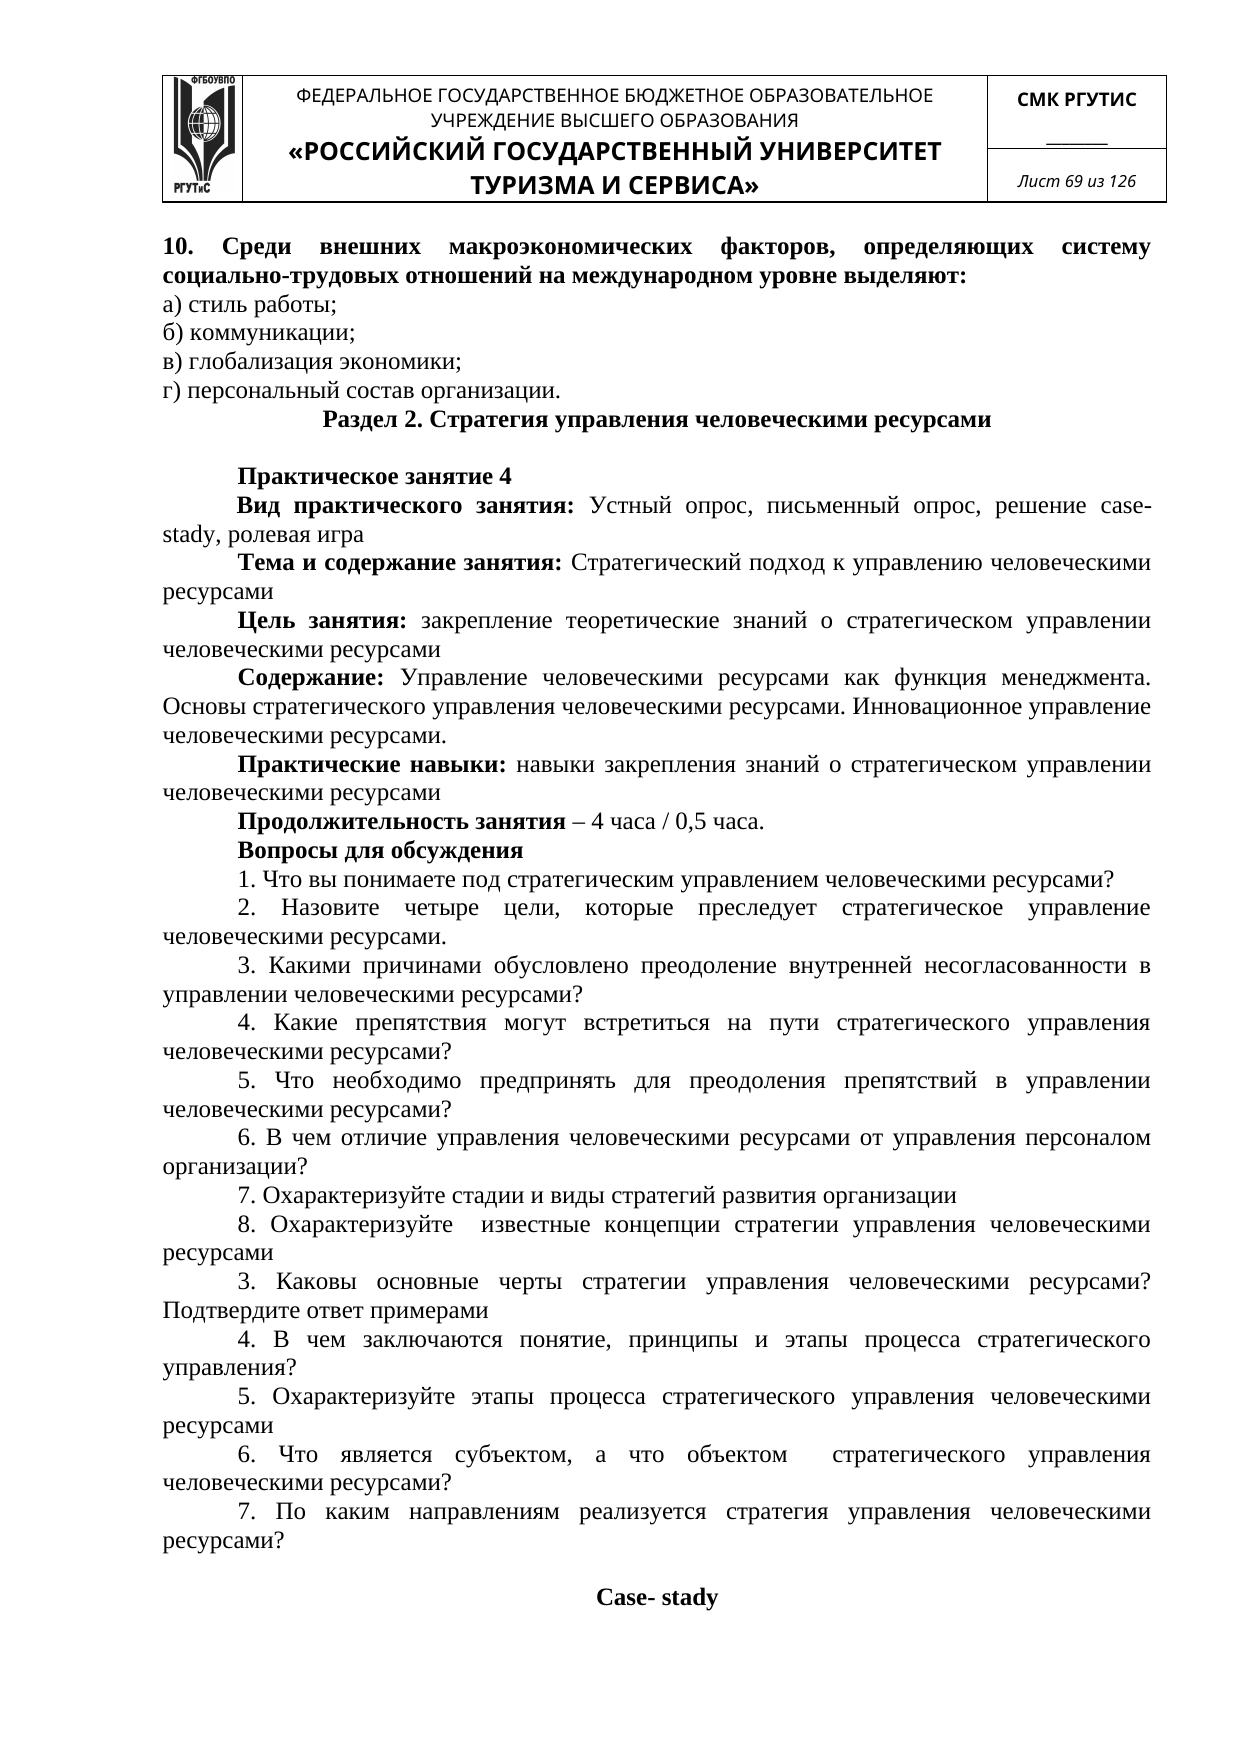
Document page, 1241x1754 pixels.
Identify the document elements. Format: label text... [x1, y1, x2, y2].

text Содержание: Управление человеческими ресурсами как функция менеджмента. Основы стратегического управления человеческими ресурсами. Инновационное управление человеческими ресурсами. [162, 662, 1152, 749]
text 6. Что является субъектом, а что объектом стратегического управления человеческими ресурсами? [162, 1439, 1152, 1496]
text 7. По каким направлениям реализуется стратегия управления человеческими ресурсами? [162, 1496, 1152, 1554]
text Цель занятия: закрепление теоретические знаний о стратегическом управлении человеческими ресурсами [162, 605, 1152, 662]
text Тема и содержание занятия: Стратегический подход к управлению человеческими ресурсами [162, 547, 1152, 605]
text 2. Назовите четыре цели, которые преследует стратегическое управление человеческими ресурсами. [162, 892, 1152, 950]
text 7. Охарактеризуйте стадии и виды стратегий развития организации [162, 1180, 1152, 1209]
text 10. Среди внешних макроэкономических факторов, определяющих систему социально-трудовых отношений на международном уровне выделяют: [162, 231, 1152, 289]
text Практическое занятие 4 [162, 461, 1152, 490]
text Вопросы для обсуждения [162, 835, 1152, 864]
text 1. Что вы понимаете под стратегическим управлением человеческими ресурсами? [162, 864, 1152, 892]
text 5. Что необходимо предпринять для преодоления препятствий в управлении человеческими ресурсами? [162, 1065, 1152, 1122]
text 3. Каковы основные черты стратегии управления человеческими ресурсами? Подтвердите ответ примерами [162, 1266, 1152, 1324]
text 4. Какие препятствия могут встретиться на пути стратегического управления человеческими ресурсами? [162, 1007, 1152, 1065]
text 3. Какими причинами обусловлено преодоление внутренней несогласованности в управлении человеческими ресурсами? [162, 950, 1152, 1007]
text 6. В чем отличие управления человеческими ресурсами от управления персоналом организации? [162, 1122, 1152, 1180]
text г) персональный состав организации. [162, 375, 1152, 404]
text 4. В чем заключаются понятие, принципы и этапы процесса стратегического управления? [162, 1324, 1152, 1381]
text 5. Охарактеризуйте этапы процесса стратегического управления человеческими ресурсами [162, 1381, 1152, 1439]
picture [173, 76, 235, 193]
text Продолжительность занятия – 4 часа / 0,5 часа. [162, 806, 1152, 835]
text а) стиль работы; [162, 289, 1152, 317]
text 8. Охарактеризуйте известные концепции стратегии управления человеческими ресурсами [162, 1209, 1152, 1266]
text б) коммуникации; [162, 317, 1152, 346]
text Раздел 2. Стратегия управления человеческими ресурсами [162, 404, 1152, 432]
text в) глобализация экономики; [162, 346, 1152, 375]
text Вид практического занятия: Устный опрос, письменный опрос, решение case- stady, ролевая игра [162, 490, 1152, 547]
text Практические навыки: навыки закрепления знаний о стратегическом управлении человеческими ресурсами [162, 749, 1152, 806]
text Case- stady [162, 1582, 1152, 1611]
